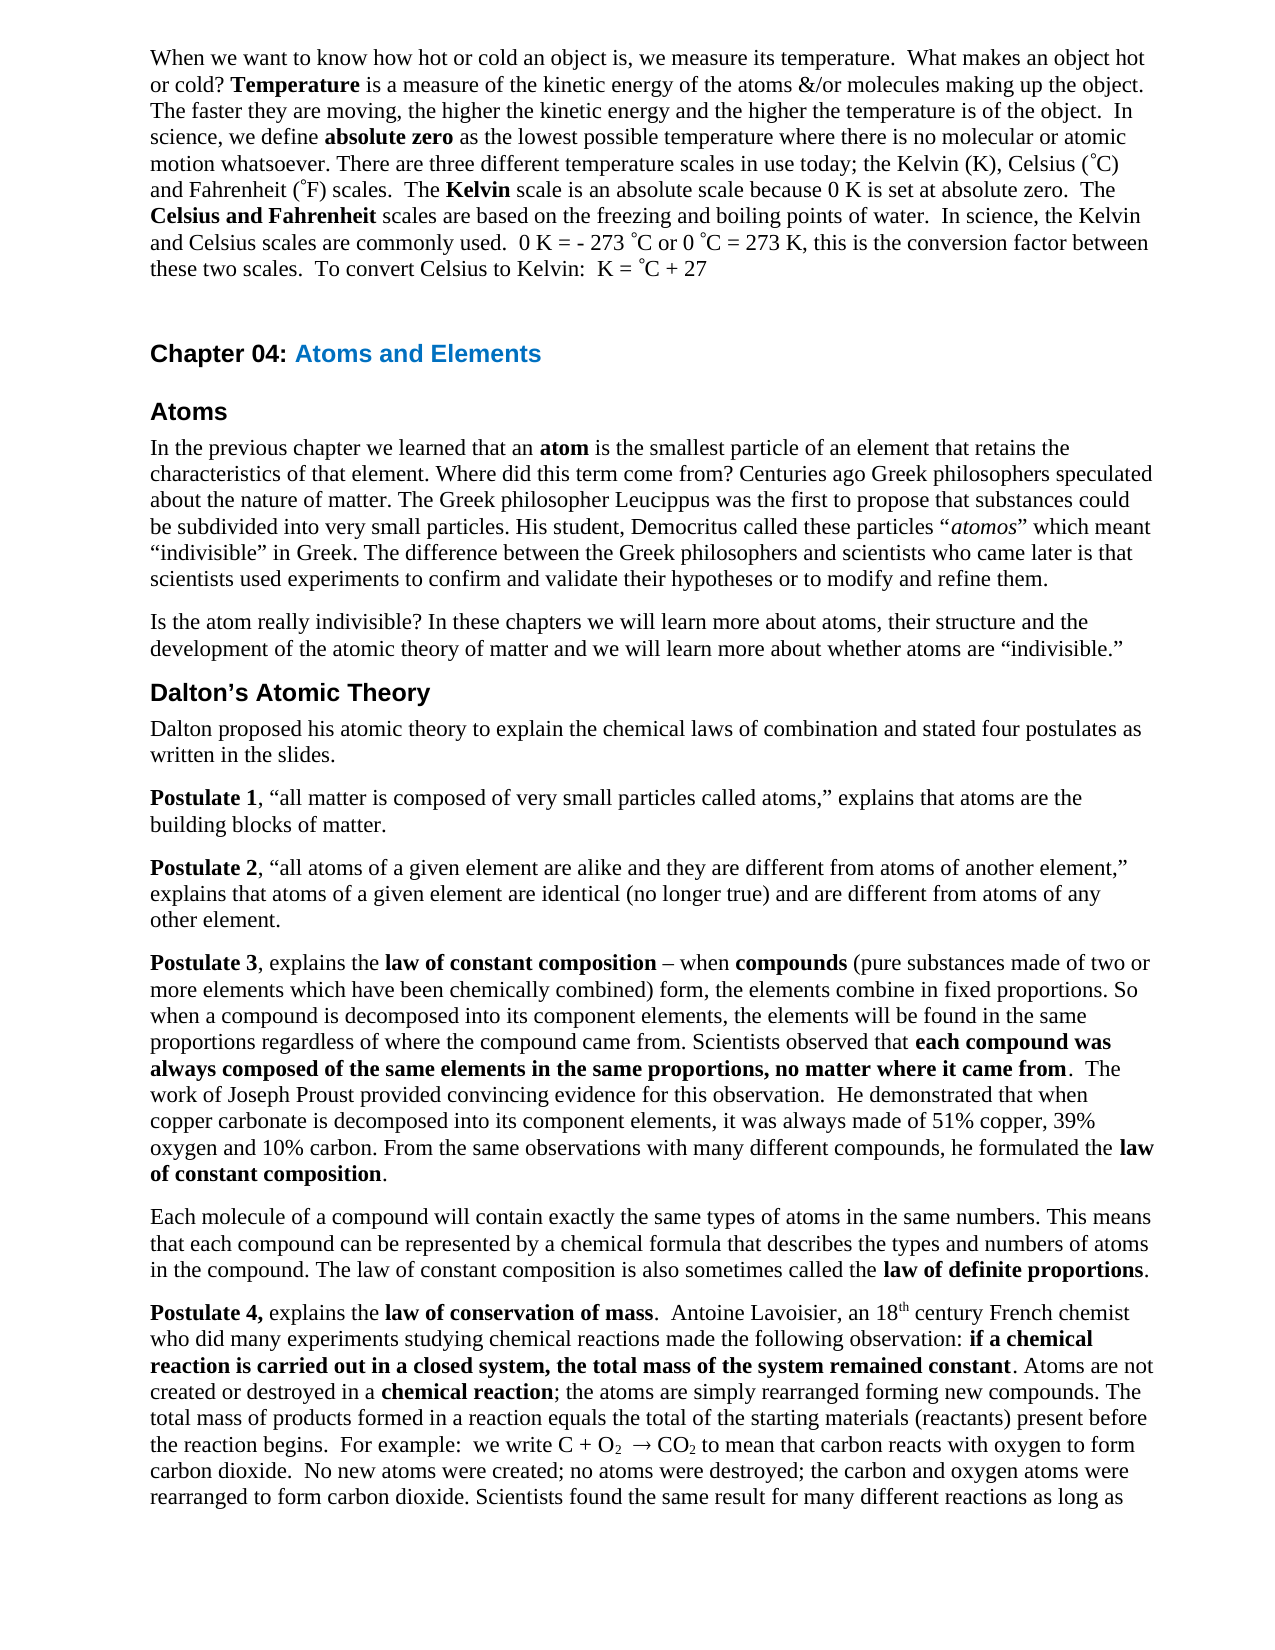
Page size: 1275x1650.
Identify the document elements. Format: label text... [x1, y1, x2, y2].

text Atoms [150, 397, 1155, 425]
text Dalton proposed his atomic theory to explain the chemical laws of combination and stated four postulates as written in the slides. [150, 715, 1155, 768]
text Is the atom really indivisible? In these chapters we will learn more about atoms, their structure and the development of the atomic theory of matter and we will learn more about whether atoms are “indivisible.” [150, 608, 1155, 661]
text Each molecule of a compound will contain exactly the same types of atoms in the same numbers. This means that each compound can be represented by a chemical formula that describes the types and numbers of atoms in the compound. The law of constant composition is also sometimes called the law of definite proportions. [150, 1203, 1155, 1282]
text Postulate 1, “all matter is composed of very small particles called atoms,” explains that atoms are the building blocks of matter. [150, 784, 1155, 837]
subtitle When we want to know how hot or cold an object is, we measure its temperature. What makes an object hot or cold? Temperature is a measure of the kinetic energy of the atoms &/or molecules making up the object. The faster they are moving, the higher the kinetic energy and the higher the temperature is of the object. In science, we define absolute zero as the lowest possible temperature where there is no molecular or atomic motion whatsoever. There are three different temperature scales in use today; the Kelvin (K), Celsius (C) and Fahrenheit (F) scales. The Kelvin scale is an absolute scale because 0 K is set at absolute zero. The Celsius and Fahrenheit scales are based on the freezing and boiling points of water. In science, the Kelvin and Celsius scales are commonly used. 0 K = - 273 C or 0 C = 273 K, this is the conversion factor between these two scales. To convert Celsius to Kelvin: K = C + 27 [150, 44, 1155, 282]
text Postulate 3, explains the law of constant composition – when compounds (pure substances made of two or more elements which have been chemically combined) form, the elements combine in fixed proportions. So when a compound is decomposed into its component elements, the elements will be found in the same proportions regardless of where the compound came from. Scientists observed that each compound was always composed of the same elements in the same proportions, no matter where it came from. The work of Joseph Proust provided convincing evidence for this observation. He demonstrated that when copper carbonate is decomposed into its component elements, it was always made of 51% copper, 39% oxygen and 10% carbon. From the same observations with many different compounds, he formulated the law of constant composition. [150, 949, 1155, 1187]
title Chapter 04: Atoms and Elements [150, 310, 1155, 397]
text Dalton’s Atomic Theory [150, 678, 1155, 707]
text Postulate 2, “all atoms of a given element are alike and they are different from atoms of another element,” explains that atoms of a given element are identical (no longer true) and are different from atoms of any other element. [150, 854, 1155, 933]
text In the previous chapter we learned that an atom is the smallest particle of an element that retains the characteristics of that element. Where did this term come from? Centuries ago Greek philosophers speculated about the nature of matter. The Greek philosopher Leucippus was the first to propose that substances could be subdivided into very small particles. His student, Democritus called these particles “atomos” which meant “indivisible” in Greek. The difference between the Greek philosophers and scientists who came later is that scientists used experiments to confirm and validate their hypotheses or to modify and refine them. [150, 434, 1155, 592]
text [150, 1299, 1155, 1510]
